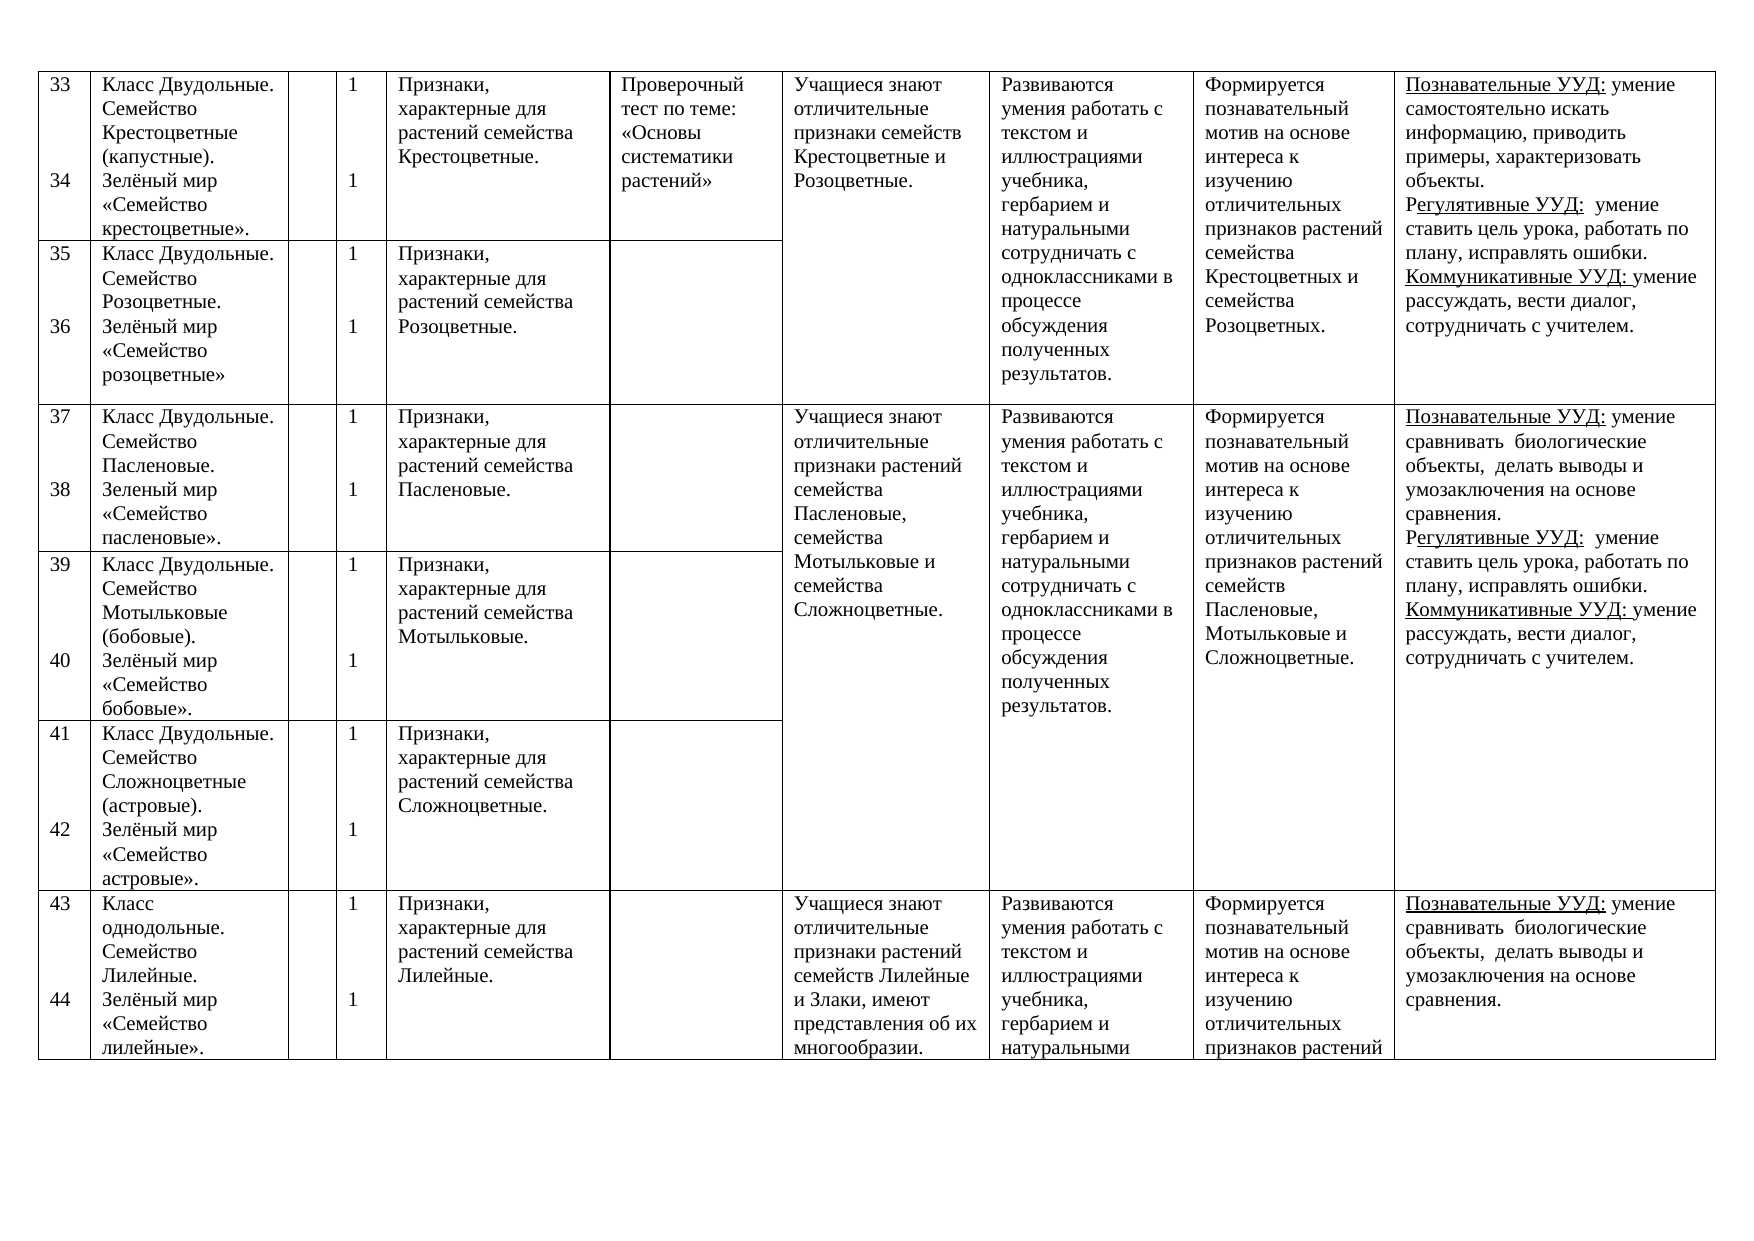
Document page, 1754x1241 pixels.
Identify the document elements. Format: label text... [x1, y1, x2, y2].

table_cell Класс Двудольные. Семейство Розоцветные. Зелёный мир «Семейство розоцветные» [91, 241, 288, 403]
table_cell Признаки, характерные для растений семейства Пасленовые. [387, 405, 609, 551]
table_cell 1 1 [337, 891, 386, 1059]
table_cell Учащиеся знают отличительные признаки растений семейства Пасленовые, семейства Мотыльковые и семейства Сложноцветные. [783, 405, 989, 889]
table_cell 37 38 [39, 405, 90, 551]
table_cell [783, 891, 989, 1059]
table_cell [1194, 891, 1394, 1059]
table_cell [289, 72, 336, 240]
table_cell Учащиеся знают отличительные признаки семейств Крестоцветные и Розоцветные. [783, 72, 989, 403]
table_cell Признаки, характерные для растений семейства Розоцветные. [387, 241, 609, 403]
table_cell 41 42 [39, 721, 90, 889]
table_cell 1 1 [337, 721, 386, 889]
table_cell [611, 721, 782, 889]
table_cell Класс Двудольные. Семейство Крестоцветные (капустные). Зелёный мир «Семейство крестоцветные». [91, 72, 288, 240]
table_cell Класс Двудольные. Семейство Сложноцветные (астровые). Зелёный мир «Семейство астровые». [91, 721, 288, 889]
table_cell [611, 241, 782, 403]
table_cell [289, 405, 336, 551]
table_cell [611, 552, 782, 720]
table_cell Признаки, характерные для растений семейства Лилейные. [387, 891, 609, 1059]
table_cell [289, 891, 336, 1059]
table_cell [289, 241, 336, 403]
table_cell 1 1 [337, 72, 386, 240]
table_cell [990, 891, 1193, 1059]
table_cell Познавательные УУД: умение самостоятельно искать информацию, приводить примеры, характеризовать объекты. Регулятивные УУД: умение ставить цель урока, работать по плану, исправлять ошибки. Коммуникативные УУД: умение рассуждать, вести диалог, сотрудничать с учителем. [1395, 72, 1715, 403]
table_cell Признаки, характерные для растений семейства Мотыльковые. [387, 552, 609, 720]
table_cell 33 34 [39, 72, 90, 240]
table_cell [1395, 891, 1715, 1059]
table_cell [289, 721, 336, 889]
table_cell 1 1 [337, 552, 386, 720]
table_cell [611, 405, 782, 551]
table_cell 43 44 [39, 891, 90, 1059]
table_cell Класс Двудольные. Семейство Пасленовые. Зеленый мир «Семейство пасленовые». [91, 405, 288, 551]
table_cell 39 40 [39, 552, 90, 720]
table_cell Признаки, характерные для растений семейства Сложноцветные. [387, 721, 609, 889]
table_cell Класс Двудольные. Семейство Мотыльковые (бобовые). Зелёный мир «Семейство бобовые». [91, 552, 288, 720]
table_cell 1 1 [337, 241, 386, 403]
table_cell Формируется познавательный мотив на основе интереса к изучению отличительных признаков растений семейства Крестоцветных и семейства Розоцветных. [1194, 72, 1394, 403]
table_cell Формируется познавательный мотив на основе интереса к изучению отличительных признаков растений семейств Пасленовые, Мотыльковые и Сложноцветные. [1194, 405, 1394, 889]
table_cell [289, 552, 336, 720]
table_cell [611, 891, 782, 1059]
table_cell Класс однодольные. Семейство Лилейные. Зелёный мир «Семейство лилейные». [91, 891, 288, 1059]
table_cell 35 36 [39, 241, 90, 403]
table_cell Проверочный тест по теме: «Основы систематики растений» [611, 72, 782, 240]
table_cell Признаки, характерные для растений семейства Крестоцветные. [387, 72, 609, 240]
table_cell 1 1 [337, 405, 386, 551]
